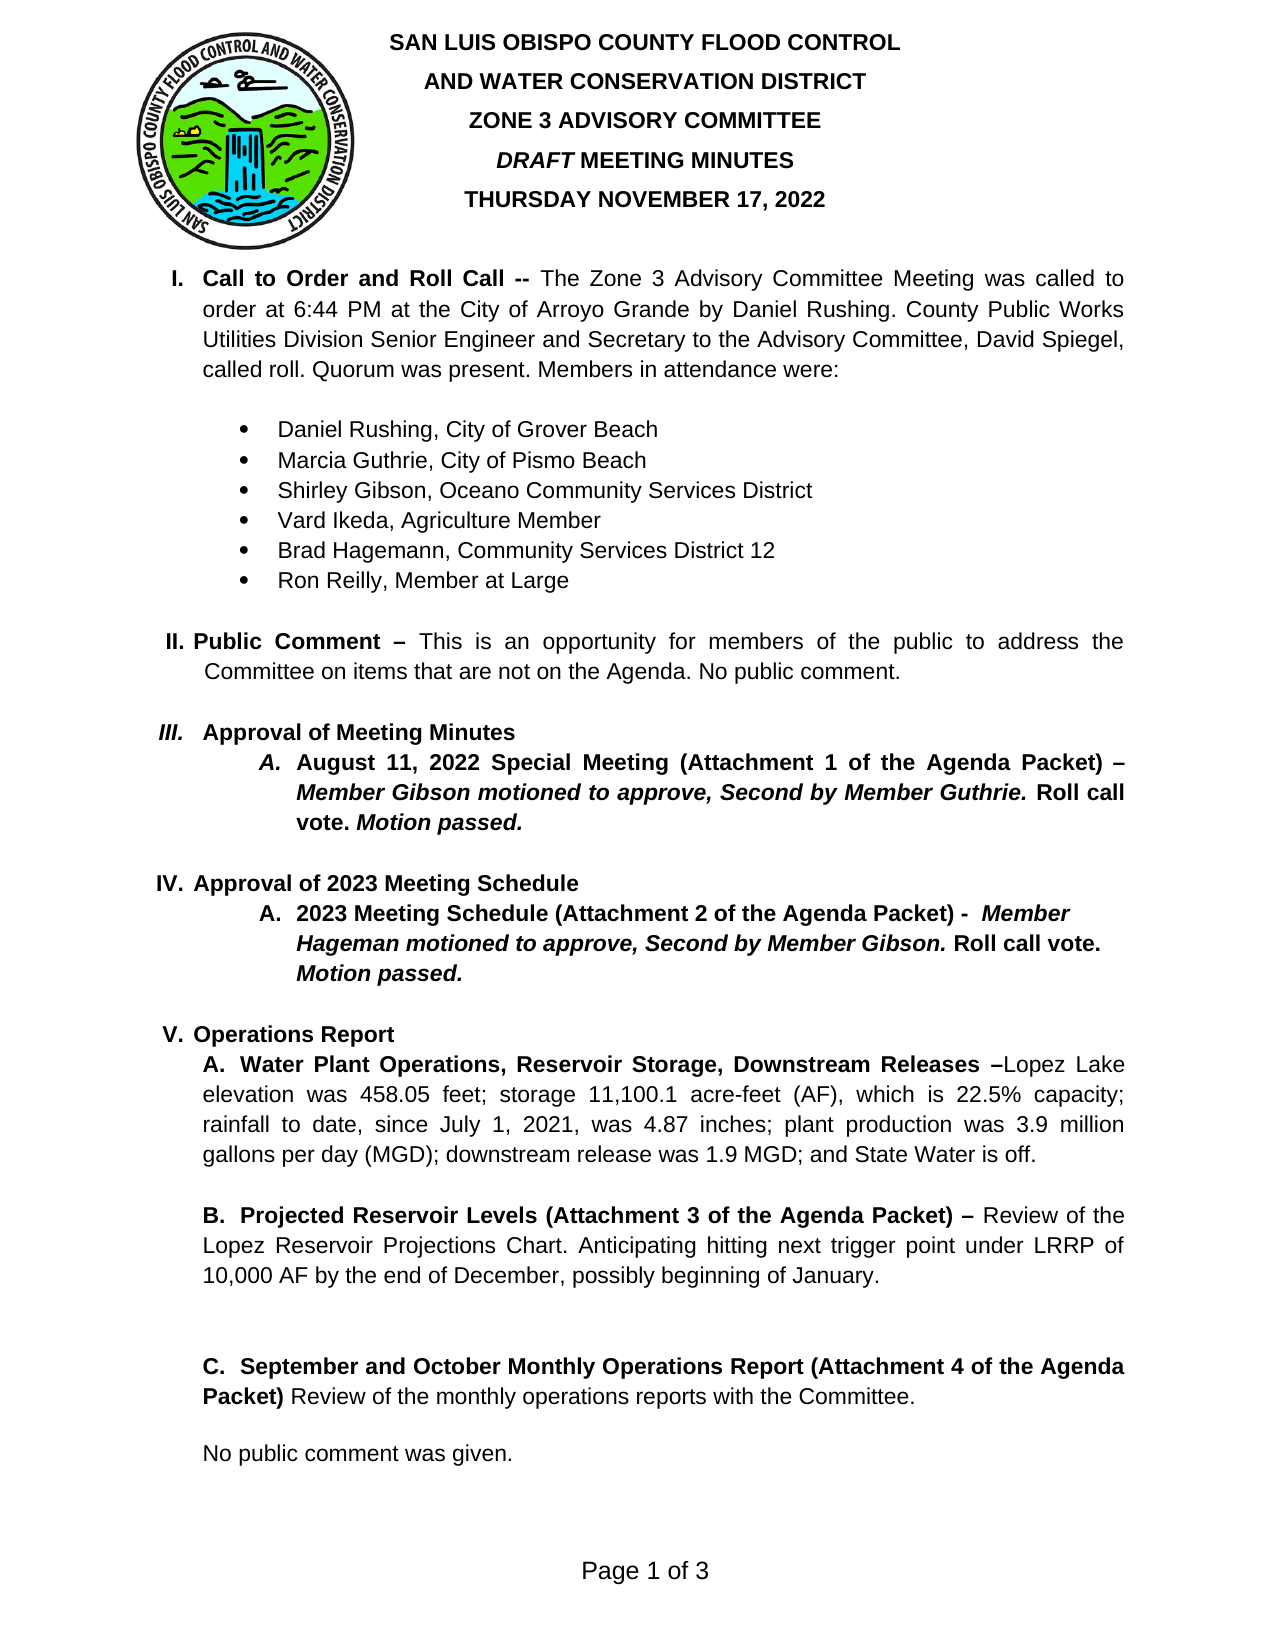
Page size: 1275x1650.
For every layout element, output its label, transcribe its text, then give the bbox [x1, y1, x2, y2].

list Ron Reilly, Member at Large [240, 567, 1125, 594]
list Brad Hagemann, Community Services District 12 [240, 537, 1125, 564]
text ZONE 3 ADVISORY COMMITTEE [358, 107, 1125, 134]
list Water Plant Operations, Reservoir Storage, Downstream Releases –Lopez Lake elevation was 458.05 feet; storage 11,100.1 acre-feet (AF), which is 22.5% capacity; rainfall to date, since July 1, 2021, was 4.87 inches; plant production was 3.9 million gallons per day (MGD); downstream release was 1.9 MGD; and State Water is off. [202, 1051, 1125, 1168]
picture [132, 28, 358, 254]
list Vard Ikeda, Agriculture Member [240, 507, 1125, 533]
list Call to Order and Roll Call -- The Zone 3 Advisory Committee Meeting was called to order at 6:44 PM at the City of Arroyo Grande by Daniel Rushing. County Public Works Utilities Division Senior Engineer and Secretary to the Advisory Committee, David Spiegel, called roll. Quorum was present. Members in attendance were: [184, 265, 1125, 382]
text SAN LUIS OBISPO COUNTY FLOOD CONTROL [358, 28, 1125, 55]
list Projected Reservoir Levels (Attachment 3 of the Agenda Packet) – Review of the Lopez Reservoir Projections Chart. Anticipating hitting next trigger point under LRRP of 10,000 AF by the end of December, possibly beginning of January. [202, 1202, 1125, 1289]
list Public Comment – This is an opportunity for members of the public to address the Committee on items that are not on the Agenda. No public comment. [184, 628, 1125, 684]
list Daniel Rushing, City of Grover Beach [240, 416, 1125, 443]
text DRAFT MEETING MINUTES [358, 147, 1125, 173]
list Shirley Gibson, Oceano Community Services District [240, 477, 1125, 503]
list Approval of 2023 Meeting Schedule [184, 869, 1125, 896]
text AND WATER CONSERVATION DISTRICT [358, 68, 1125, 94]
list Marcia Guthrie, City of Pismo Beach [240, 447, 1125, 473]
list 2023 Meeting Schedule (Attachment 2 of the Agenda Packet) - Member Hageman motioned to approve, Second by Member Gibson. Roll call vote. Motion passed. [259, 900, 1125, 987]
list Approval of Meeting Minutes [184, 718, 1125, 745]
list August 11, 2022 Special Meeting (Attachment 1 of the Agenda Packet) – Member Gibson motioned to approve, Second by Member Guthrie. Roll call vote. Motion passed. [259, 749, 1125, 836]
list No public comment was given. [202, 1440, 1125, 1529]
text THURSDAY NOVEMBER 17, 2022 [358, 186, 1125, 213]
list Operations Report [184, 1021, 1125, 1047]
list September and October Monthly Operations Report (Attachment 4 of the Agenda Packet) Review of the monthly operations reports with the Committee. [202, 1353, 1125, 1409]
